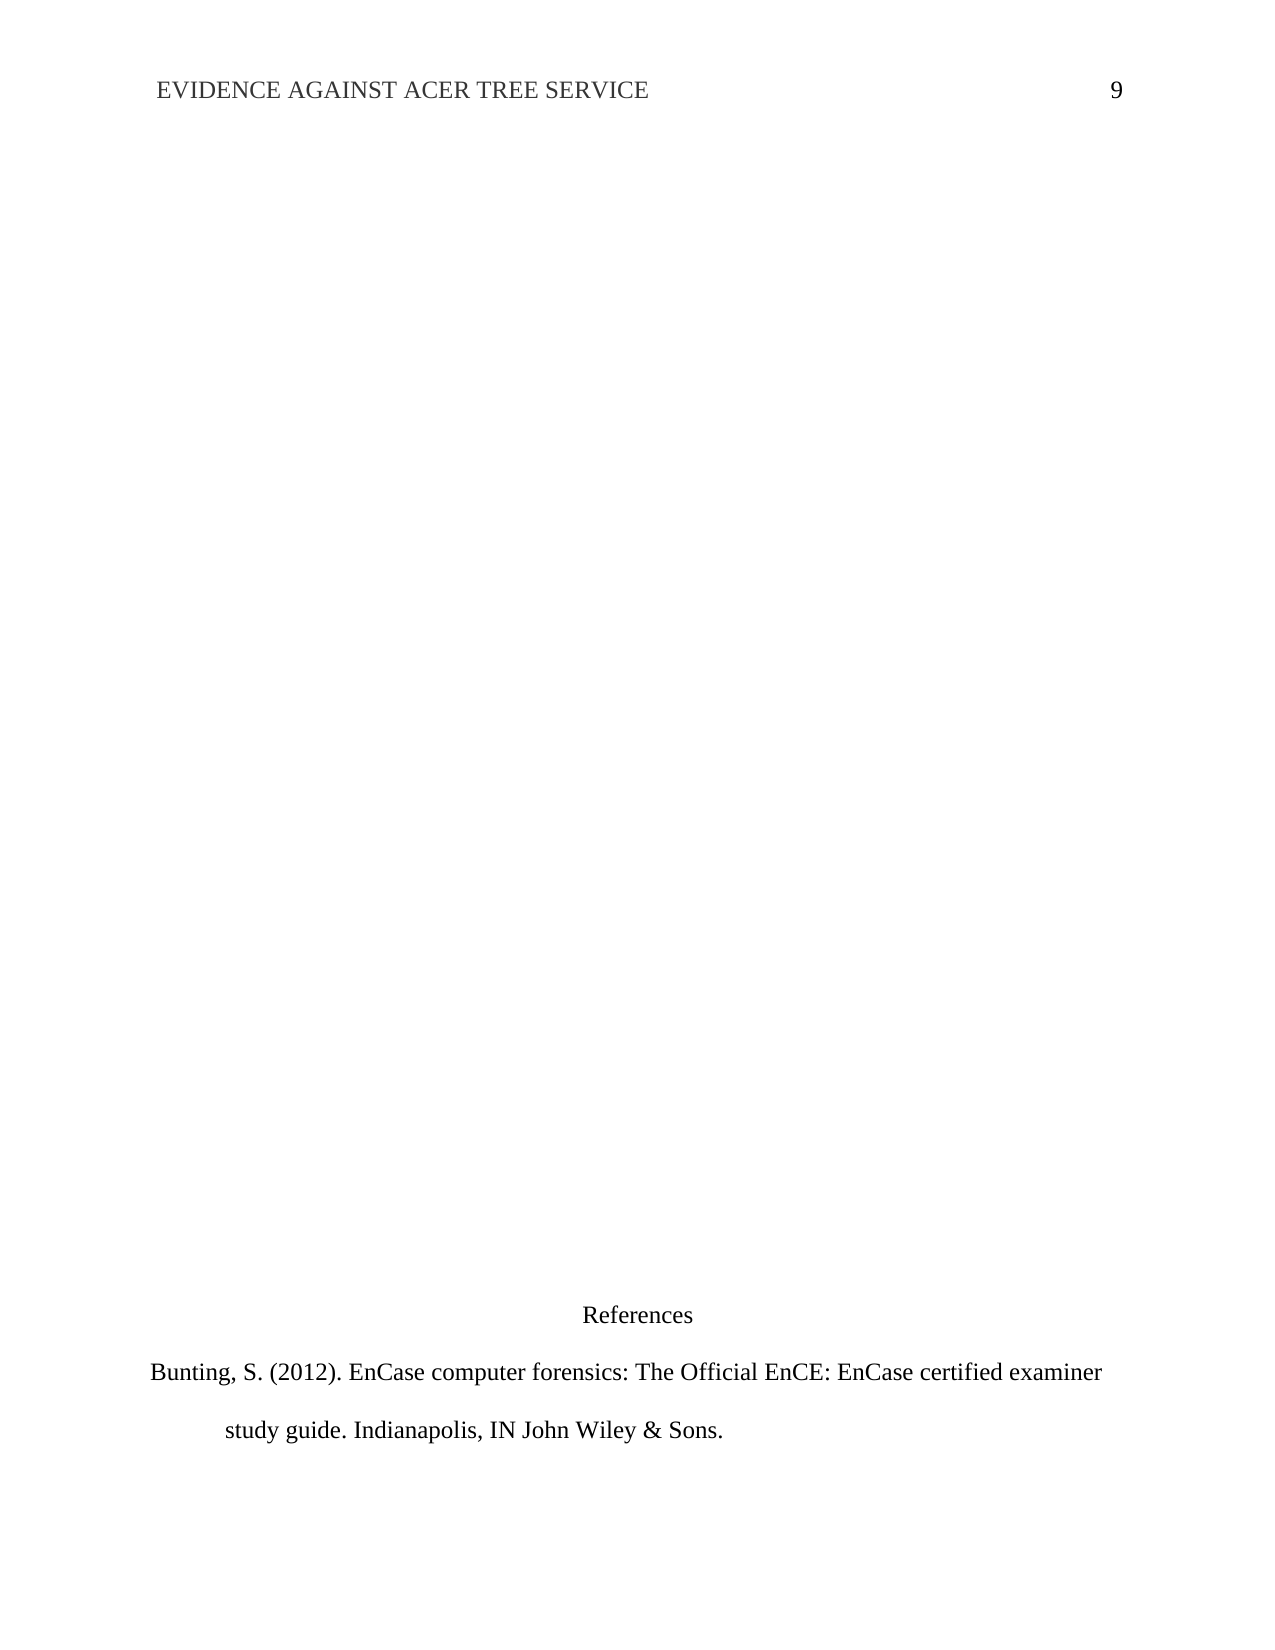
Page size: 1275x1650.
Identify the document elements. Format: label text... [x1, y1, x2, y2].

text References [150, 1300, 1125, 1329]
text Bunting, S. (2012). EnCase computer forensics: The Official EnCE: EnCase certified examiner study guide. Indianapolis, IN John Wiley & Sons. [150, 1357, 1125, 1444]
